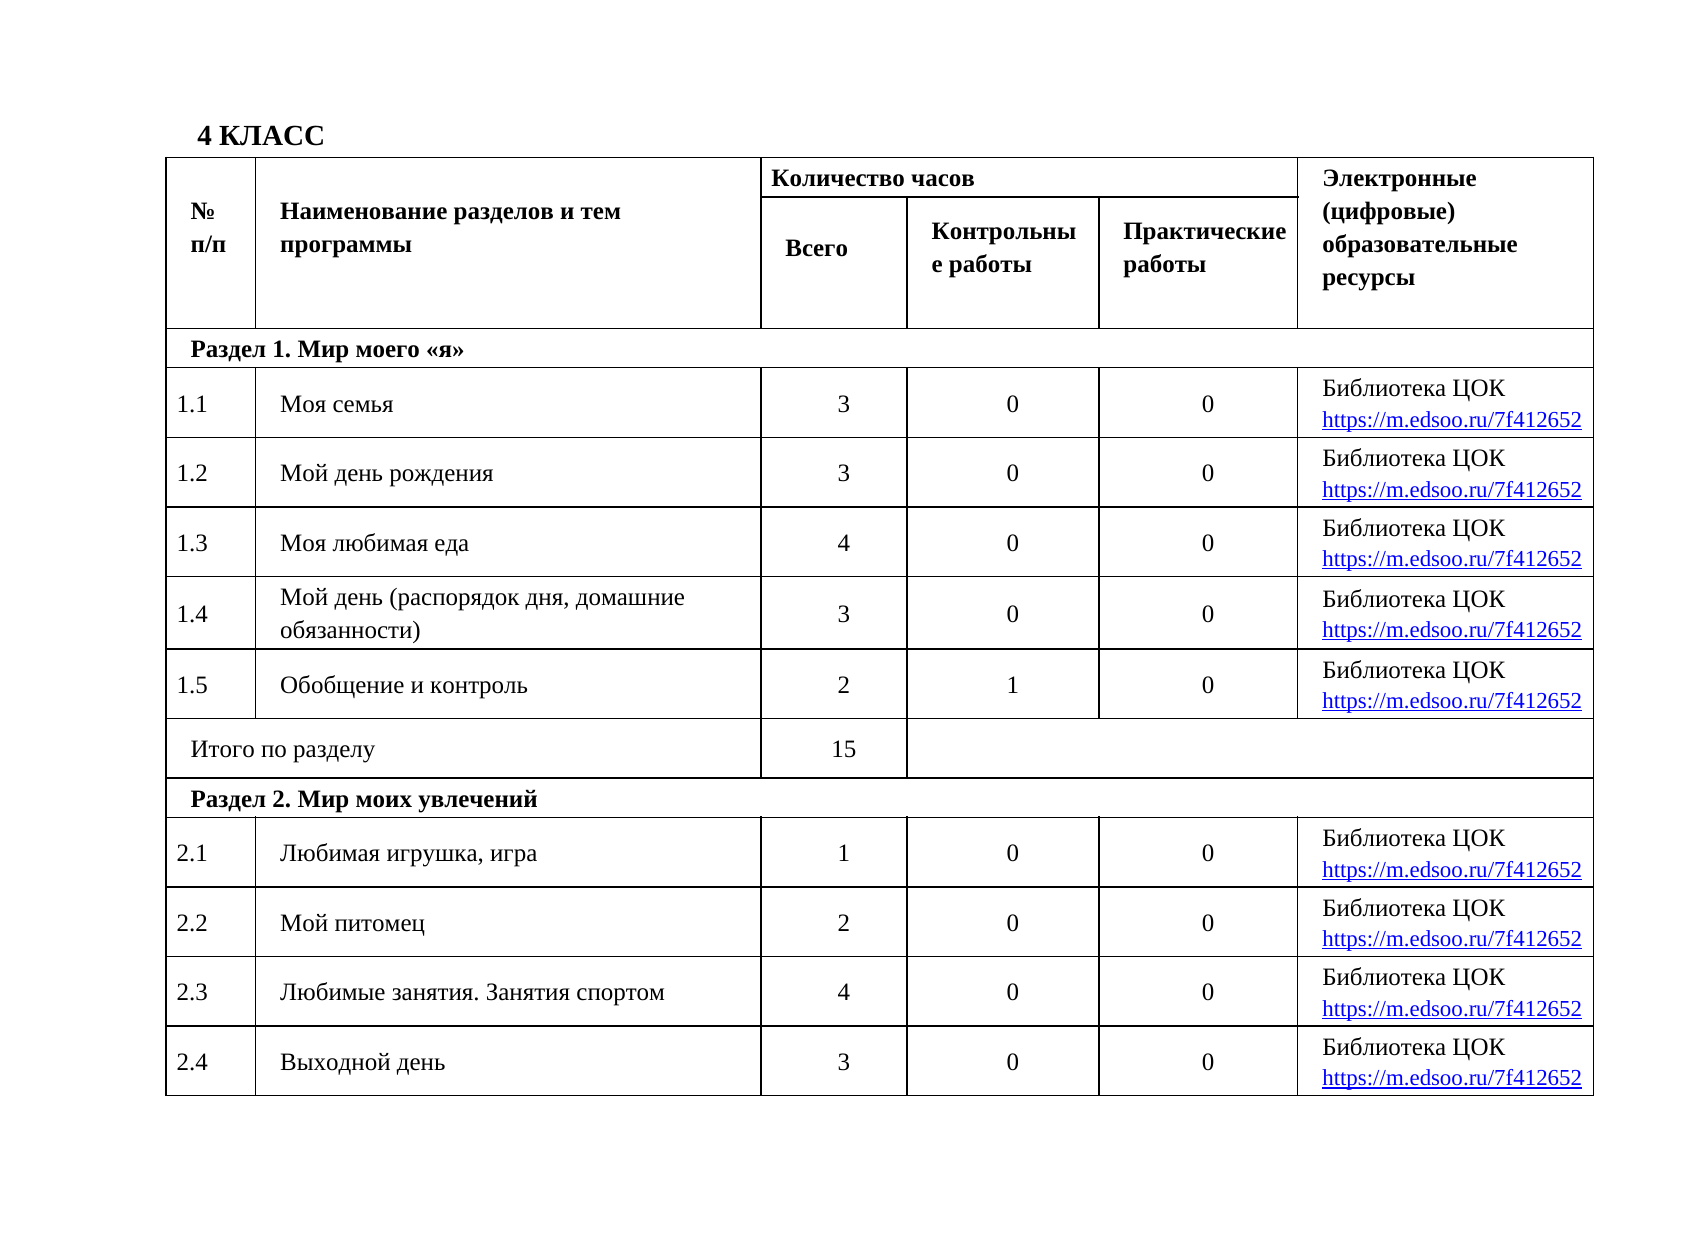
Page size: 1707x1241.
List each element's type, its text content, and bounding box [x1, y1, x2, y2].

table_cell Библиотека ЦОК https://m.edsoo.ru/7f412652 [1298, 508, 1593, 576]
table_cell Обобщение и контроль [256, 650, 760, 717]
table_cell Библиотека ЦОК https://m.edsoo.ru/7f412652 [1298, 650, 1593, 717]
table_cell 1.3 [167, 508, 255, 576]
table_cell [908, 719, 1593, 777]
table_cell 0 [1100, 1027, 1297, 1095]
table_cell 3 [762, 368, 906, 436]
table_cell 1.5 [167, 650, 255, 717]
text 4 КЛАСС [190, 118, 1618, 152]
table_cell 1 [908, 650, 1098, 717]
table_cell 2.1 [167, 818, 255, 886]
table_cell 0 [908, 577, 1098, 648]
table_header Количество часов [762, 158, 1297, 196]
table_cell 0 [1100, 508, 1297, 576]
table_cell 0 [908, 818, 1098, 886]
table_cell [1298, 1027, 1593, 1095]
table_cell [1298, 888, 1593, 956]
table_cell 0 [1100, 650, 1297, 717]
table_cell Итого по разделу [167, 719, 760, 777]
table_cell 0 [908, 888, 1098, 956]
table_cell Моя семья [256, 368, 760, 436]
table_cell Мой день (распорядок дня, домашние обязанности) [256, 577, 760, 648]
table_cell Раздел 2. Мир моих увлечений [167, 779, 1593, 816]
table_cell 15 [762, 719, 906, 777]
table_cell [1298, 957, 1593, 1025]
table_cell 1.1 [167, 368, 255, 436]
table_cell Раздел 1. Мир моего «я» [167, 329, 1593, 367]
table_cell 2 [762, 888, 906, 956]
table_cell 2.3 [167, 957, 255, 1025]
table_cell Моя любимая еда [256, 508, 760, 576]
table_cell Библиотека ЦОК https://m.edsoo.ru/7f412652 [1298, 818, 1593, 886]
table_cell Любимые занятия. Занятия спортом [256, 957, 760, 1025]
table_cell 3 [762, 1027, 906, 1095]
table_cell 2.4 [167, 1027, 255, 1095]
table_cell 4 [762, 508, 906, 576]
table_header Наименование разделов и тем программы [256, 158, 760, 327]
table_cell Библиотека ЦОК https://m.edsoo.ru/7f412652 [1298, 577, 1593, 648]
table_cell Всего [762, 198, 906, 327]
table_cell 0 [1100, 438, 1297, 506]
table_header № п/п [167, 158, 255, 327]
table_cell 0 [908, 957, 1098, 1025]
table_cell Практические работы [1100, 198, 1297, 327]
table_cell 1.2 [167, 438, 255, 506]
table_cell Библиотека ЦОК https://m.edsoo.ru/7f412652 [1298, 438, 1593, 506]
table_cell 1 [762, 818, 906, 886]
table_cell Контрольные работы [908, 198, 1098, 327]
table_cell 0 [1100, 577, 1297, 648]
table_cell 0 [908, 368, 1098, 436]
table_cell 3 [762, 577, 906, 648]
table_cell Мой день рождения [256, 438, 760, 506]
table_cell 2.2 [167, 888, 255, 956]
table_cell 2 [762, 650, 906, 717]
table_cell 3 [762, 438, 906, 506]
table_cell 1.4 [167, 577, 255, 648]
table_cell 0 [1100, 368, 1297, 436]
table_header Электронные (цифровые) образовательные ресурсы [1298, 158, 1593, 327]
table_cell 0 [908, 508, 1098, 576]
table_cell Любимая игрушка, игра [256, 818, 760, 886]
table_cell 0 [908, 438, 1098, 506]
table_cell 0 [1100, 888, 1297, 956]
table_cell Выходной день [256, 1027, 760, 1095]
table_cell 0 [1100, 957, 1297, 1025]
table_cell Мой питомец [256, 888, 760, 956]
table_cell 4 [762, 957, 906, 1025]
table_cell 0 [1100, 818, 1297, 886]
table_cell Библиотека ЦОК https://m.edsoo.ru/7f412652 [1298, 368, 1593, 436]
table_cell 0 [908, 1027, 1098, 1095]
